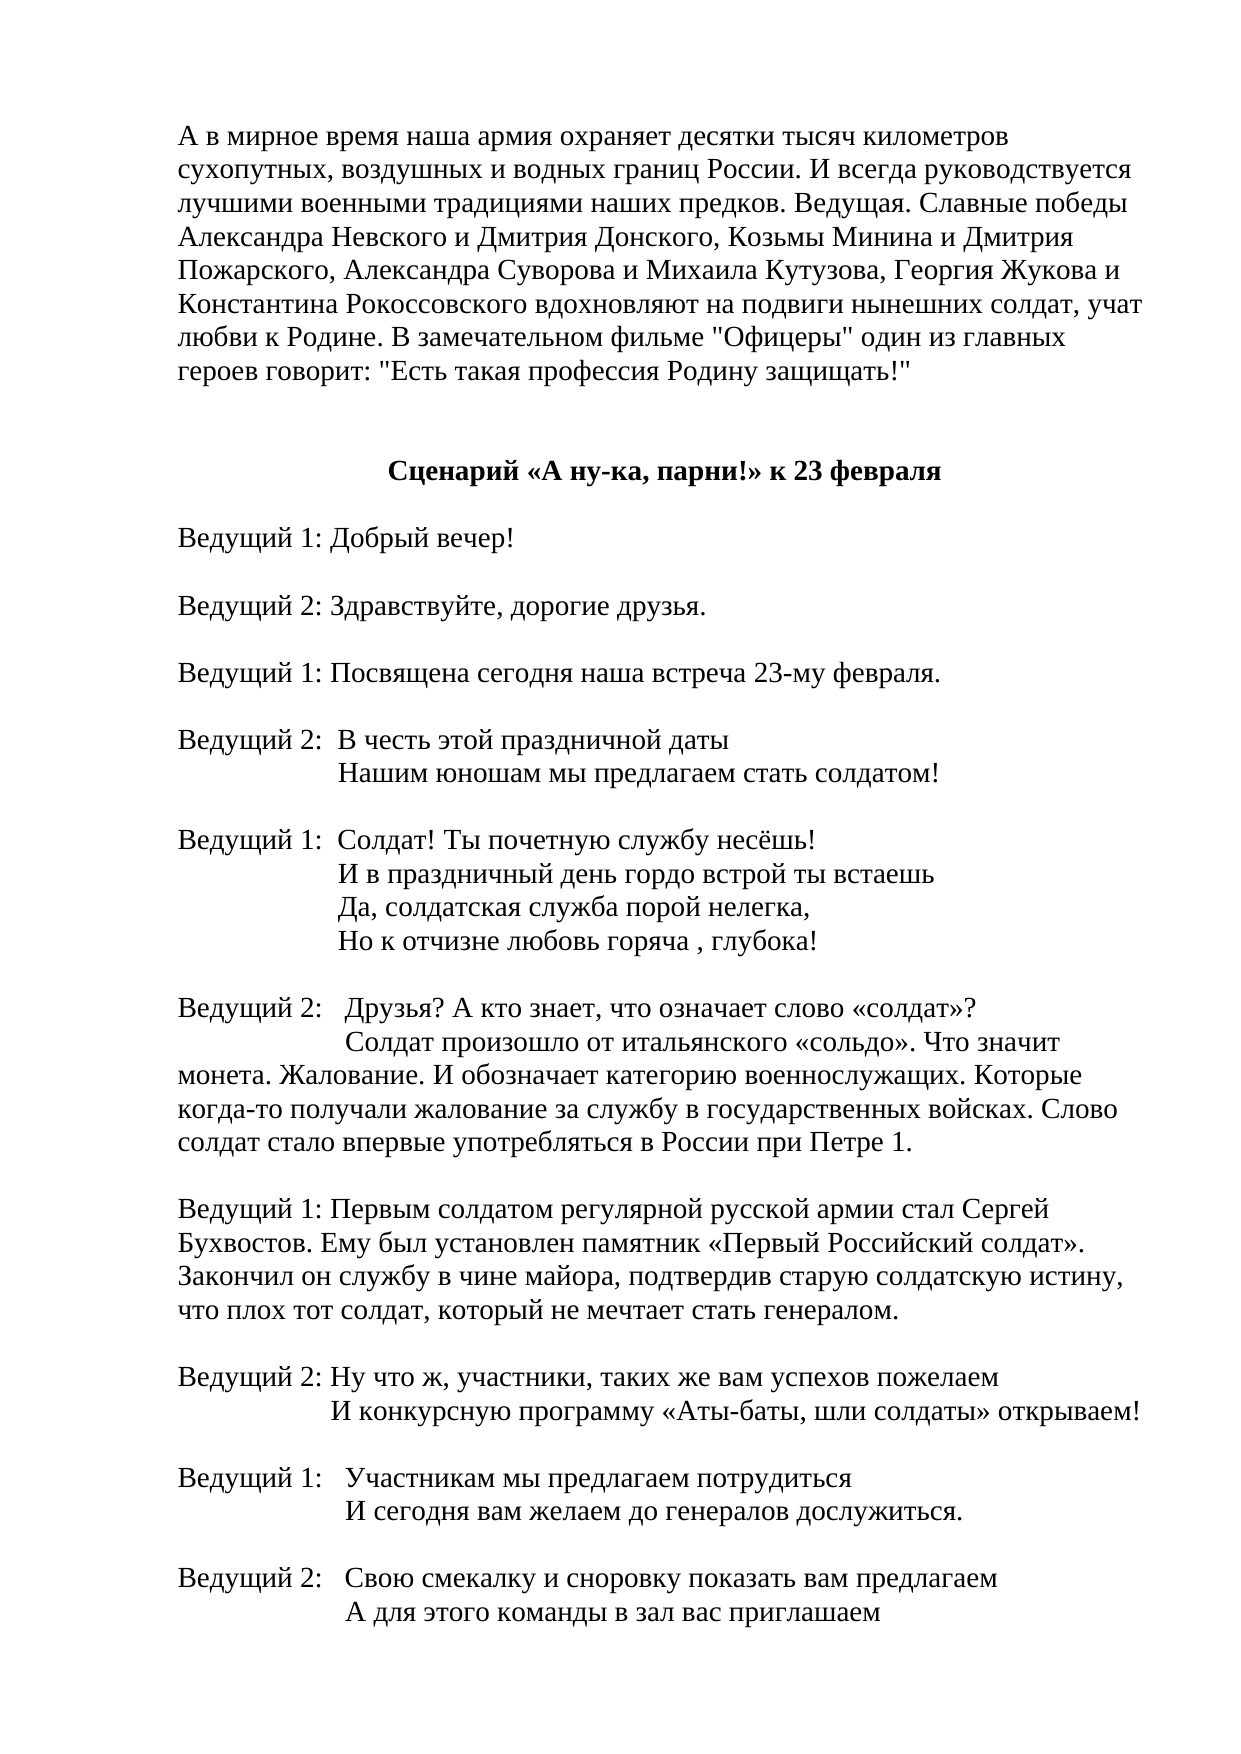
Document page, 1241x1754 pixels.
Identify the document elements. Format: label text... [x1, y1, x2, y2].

text Ведущий 1: Добрый вечер! [177, 521, 1152, 554]
text Да, солдатская служба порой нелегка, [177, 889, 1152, 923]
text Сценарий «А ну-ка, парни!» к 23 февраля [177, 453, 1152, 487]
text Ведущий 1: Солдат! Ты почетную службу несёшь! [177, 822, 1152, 856]
text И сегодня вам желаем до генералов дослужиться. [177, 1493, 1152, 1527]
text Ведущий 1: Посвящена сегодня наша встреча 23-му февраля. [177, 655, 1152, 688]
text Ведущий 1: Участникам мы предлагаем потрудиться [177, 1460, 1152, 1493]
text Но к отчизне любовь горяча , глубока! [177, 923, 1152, 957]
text А для этого команды в зал вас приглашаем [177, 1594, 1152, 1627]
text И конкурсную программу «Аты-баты, шли солдаты» открываем! [177, 1393, 1152, 1426]
text Ведущий 2: Здравствуйте, дорогие друзья. [177, 588, 1152, 621]
text Ведущий 2: Ну что ж, участники, таких же вам успехов пожелаем [177, 1359, 1152, 1393]
text Ведущий 1: Первым солдатом регулярной русской армии стал Сергей Бухвостов. Ему был установлен памятник «Первый Российский солдат». Закончил он службу в чине майора, подтвердив старую солдатскую истину, что плох тот солдат, который не мечтает стать генералом. [177, 1191, 1152, 1326]
text А в мирное время наша армия охраняет десятки тысяч километров сухопутных, воздушных и водных границ России. И всегда руководствуется лучшими военными традициями наших предков. Ведущая. Славные победы Александра Невского и Дмитрия Донского, Козьмы Минина и Дмитрия Пожарского, Александра Суворова и Михаила Кутузова, Георгия Жукова и Константина Рокоссовского вдохновляют на подвиги нынешних солдат, учат любви к Родине. В замечательном фильме "Офицеры" один из главных героев говорит: "Есть такая профессия Родину защищать!" [177, 118, 1152, 386]
text Ведущий 2: В честь этой праздничной даты [177, 722, 1152, 755]
text И в праздничный день гордо встрой ты встаешь [177, 856, 1152, 889]
text Ведущий 2: Свою смекалку и сноровку показать вам предлагаем [177, 1560, 1152, 1594]
text Солдат произошло от итальянского «сольдо». Что значит монета. Жалование. И обозначает категорию военнослужащих. Которые когда-то получали жалование за службу в государственных войсках. Слово солдат стало впервые употребляться в России при Петре 1. [177, 1024, 1152, 1158]
text Ведущий 2: Друзья? А кто знает, что означает слово «солдат»? [177, 990, 1152, 1024]
text Нашим юношам мы предлагаем стать солдатом! [177, 755, 1152, 789]
